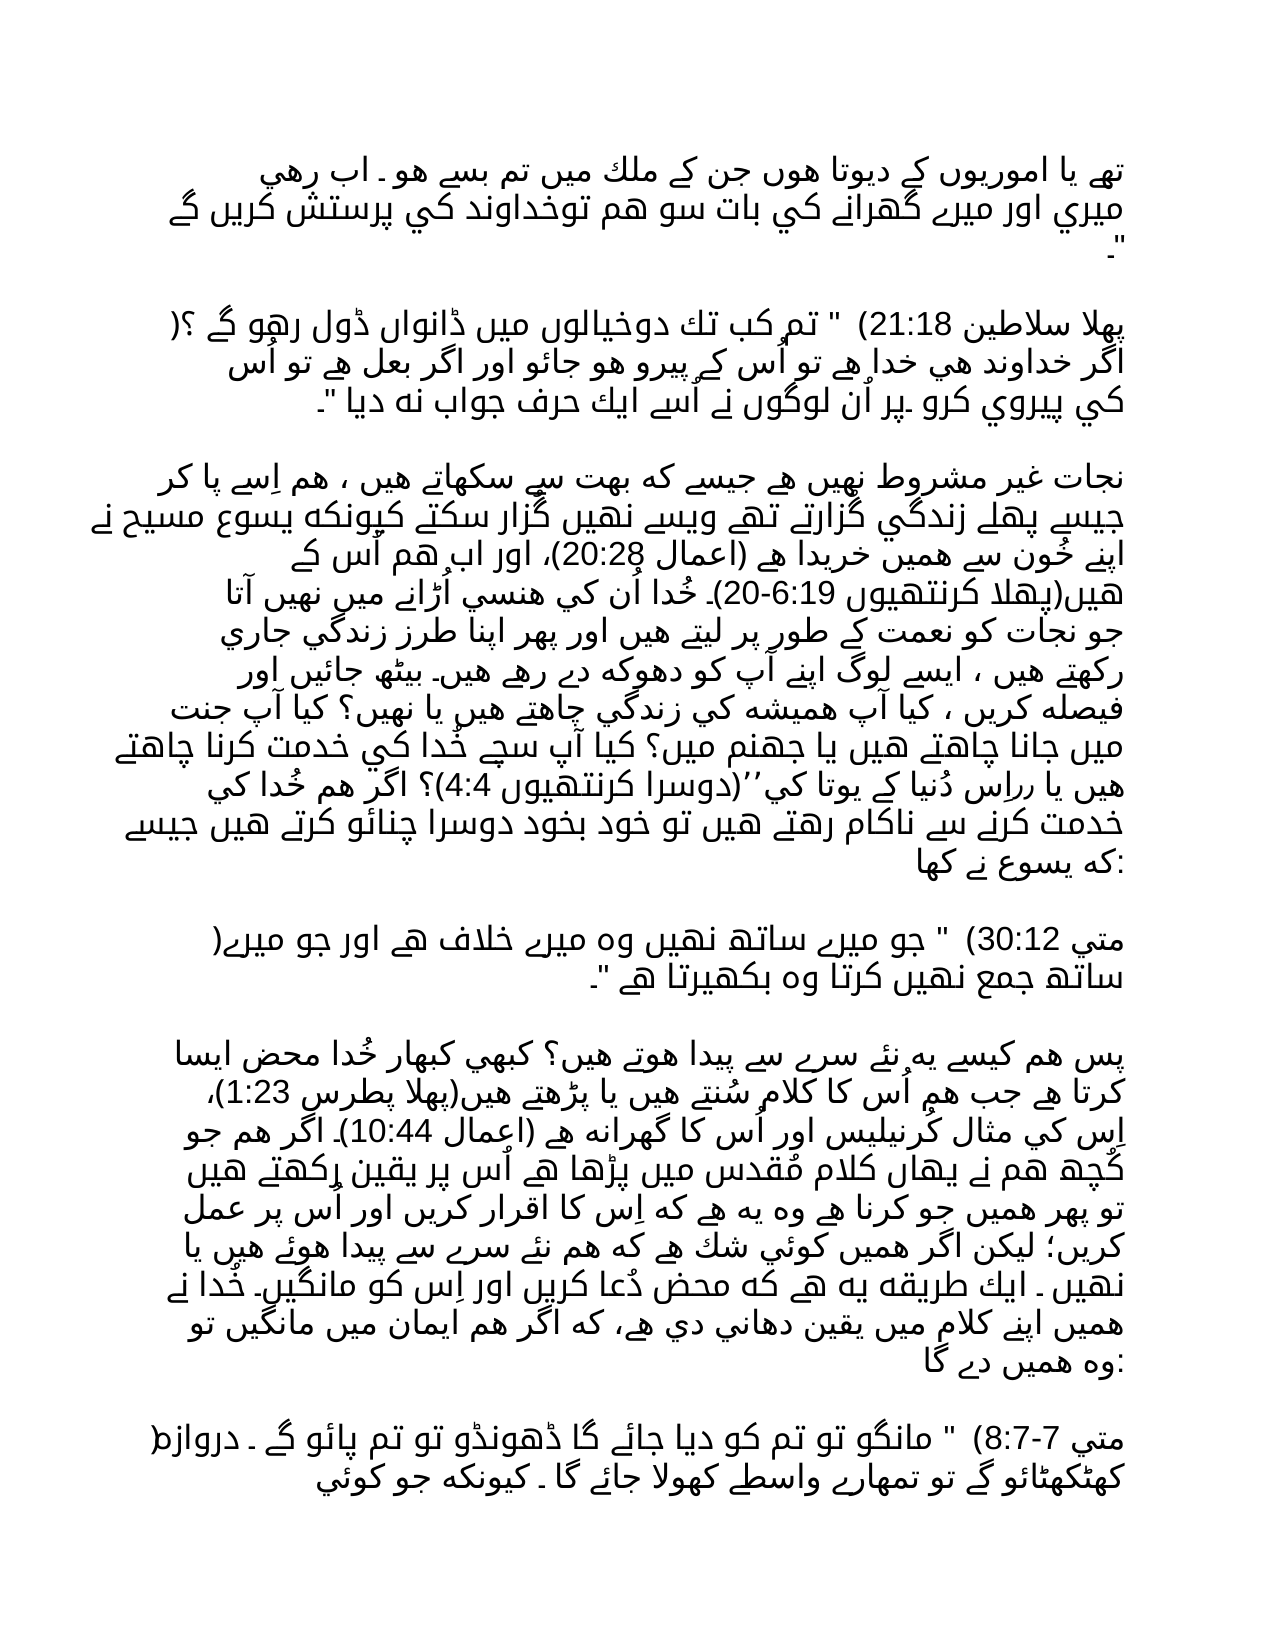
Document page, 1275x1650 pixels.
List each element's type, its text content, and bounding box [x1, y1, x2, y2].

text ﴿متي 30:12﴾ " جو ميرے ساتھ نهيں وه ميرے خلاف هے اور جو ميرے ساتھ جمع نهيں كرتا وه بكھيرتا هے "۔ [150, 880, 1125, 996]
text ﴿پهلا سلاطين 21:18﴾ " تم كب تك دوخيالوں ميں ڈانواں ڈول رهو گے ؟ اگر خداوند هي خدا هے تو اُس كے پيرو هو جائو اور اگر بعل هے تو اُس كي پيروي كرو ۔پر اُن لوگوں نے اُسے ايك حرف جواب نه ديا "۔ [150, 265, 1125, 419]
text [150, 1380, 1125, 1495]
text نجات غير مشروط نهيں هے جيسے كه بهت سے سكھاتے هيں ، هم اِسے پا كر جيسے پهلے زندگي گُزارتے تھے ويسے نهيں گُزار سكتے كيونكه يسوع مسيح نے اپنے خُون سے هميں خريدا هے ﴿اعمال 20:28﴾، اور اب هم اُس كے هيں﴿پهلا كرنتھيوں 6:19-20﴾۔ خُدا اُن كي هنسي اُڑانے ميں نهيں آتا جو نجات كو نعمت كے طور پر ليتے هيں اور پھر اپنا طرز زندگي جاري ركھتے هيں ، ايسے لوگ اپنے آپ كو دھوكه دے رهے هيں۔ بيٹھ جائيں اور فيصله كريں ، كيا آپ هميشه كي زندگي چاهتے هيں يا نهيں؟ كيا آپ جنت ميں جانا چاهتے هيں يا جهنم ميں؟ كيا آپ سچے خُدا كي خدمت كرنا چاهتے هيں يا ٫٫اِس دُنيا كے يوتا كي٬٬﴿دوسرا كرنتھيوں 4:4﴾؟ اگر هم خُدا كي خدمت كرنے سے ناكام رهتے هيں تو خود بخود دوسرا چنائو كرتے هيں جيسے كه يسوع نے كها: [150, 419, 1125, 880]
text پس هم كيسے يه نئے سرے سے پيدا هوتے هيں؟ كبھي كبھار خُدا محض ايسا كرتا هے جب هم اُس كا كلام سُنتے هيں يا پڑھتے هيں﴿پهلا پطرس 1:23﴾، اِس كي مثال كُرنيليس اور اُس كا گھرانه هے ﴿اعمال 10:44﴾۔ اگر هم جو كُچھ هم نے يهاں كلام مُقدس ميں پڑھا هے اُس پر يقين ركھتے هيں تو پھر هميں جو كرنا هے وه يه هے كه اِس كا اقرار كريں اور اُس پر عمل كريں؛ ليكن اگر هميں كوئي شك هے كه هم نئے سرے سے پيدا هوئے هيں يا نهيں ۔ ايك طريقه يه هے كه محض دُعا كريں اور اِس كو مانگيں۔ خُدا نے هميں اپنے كلام ميں يقين دهاني دي هے، كه اگر هم ايمان ميں مانگيں تو وه هميں دے گا: [150, 996, 1125, 1380]
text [150, 150, 1125, 265]
